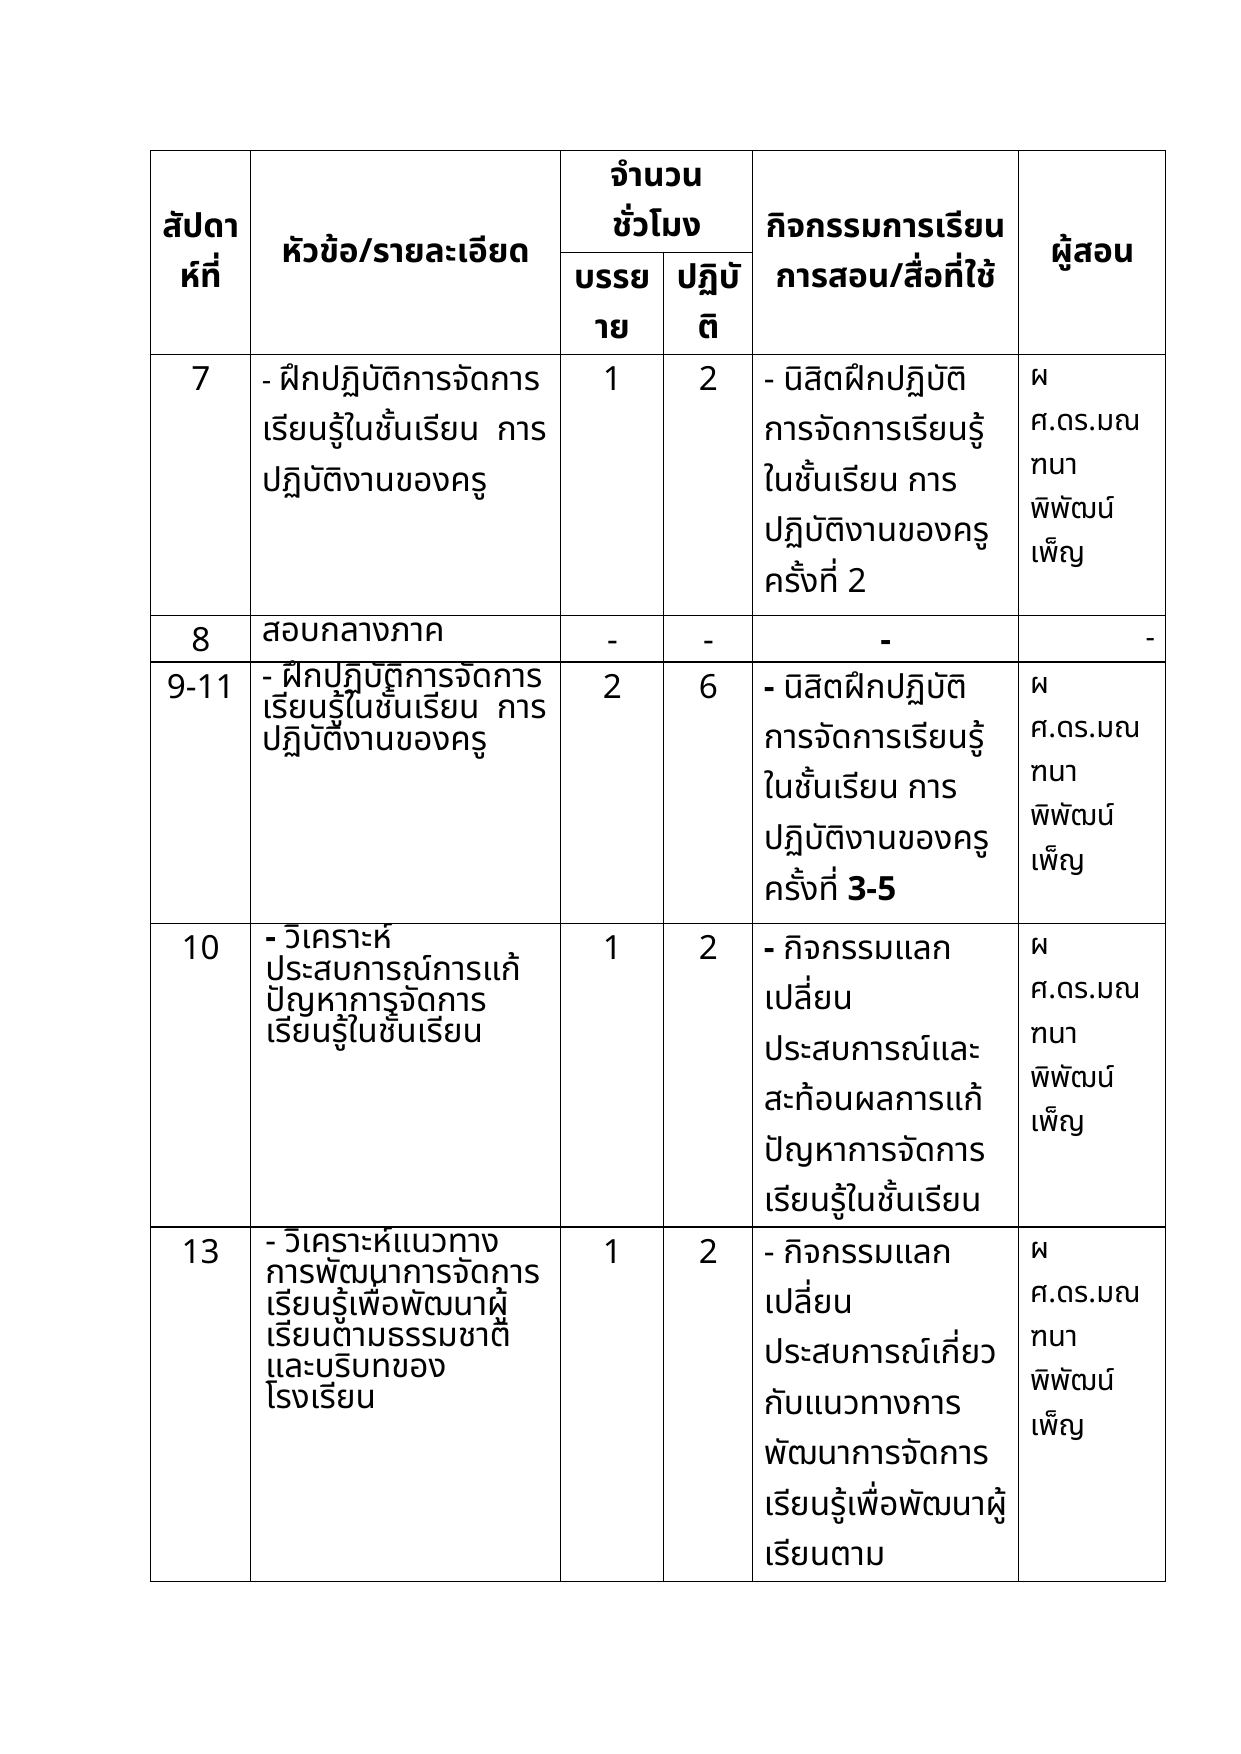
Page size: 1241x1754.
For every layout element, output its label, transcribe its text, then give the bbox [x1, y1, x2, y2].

table_cell 13 [151, 1228, 250, 1581]
table_cell ผศ.ดร.มณฑนา พิพัฒน์เพ็ญ [1019, 924, 1165, 1226]
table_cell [251, 1228, 560, 1581]
table_cell สอบกลางภาค [251, 616, 560, 661]
table_cell 2 [664, 355, 752, 615]
table_cell - ฝึกปฏิบัติการจัดการเรียนรู้ในชั้นเรียน การปฏิบัติงานของครู [251, 355, 560, 615]
table_cell 2 [561, 663, 663, 923]
table_cell - นิสิตฝึกปฏิบัติการจัดการเรียนรู้ในชั้นเรียน การปฏิบัติงานของครู ครั้งที่ 2 [753, 355, 1018, 615]
table_header หัวข้อ/รายละเอียด [251, 151, 560, 354]
table_cell 7 [151, 355, 250, 615]
table_header ผู้สอน [1019, 151, 1165, 354]
table_cell ปฏิบัติ [664, 253, 752, 354]
table_cell 10 [151, 924, 250, 1226]
table_cell - นิสิตฝึกปฏิบัติการจัดการเรียนรู้ในชั้นเรียน การปฏิบัติงานของครู ครั้งที่ 3-5 [753, 663, 1018, 923]
table_cell 2 [664, 1228, 752, 1581]
table_cell ผศ.ดร.มณฑนา พิพัฒน์เพ็ญ [1019, 355, 1165, 615]
table_cell - [1019, 616, 1165, 661]
table_header กิจกรรมการเรียน การสอน/สื่อที่ใช้ [753, 151, 1018, 354]
table_cell - [753, 616, 1018, 661]
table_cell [753, 1228, 1018, 1581]
table_cell ผศ.ดร.มณฑนา พิพัฒน์เพ็ญ [1019, 663, 1165, 923]
table_cell 1 [561, 355, 663, 615]
table_cell 1 [561, 1228, 663, 1581]
table_cell 9-11 [151, 663, 250, 923]
table_cell 6 [664, 663, 752, 923]
table_cell - ฝึกปฏิบัติการจัดการเรียนรู้ในชั้นเรียน การปฏิบัติงานของครู [251, 663, 560, 923]
table_cell - [664, 616, 752, 661]
table_cell บรรยาย [561, 253, 663, 354]
table_cell 2 [664, 924, 752, 1226]
table_cell 8 [151, 616, 250, 661]
table_cell - [561, 616, 663, 661]
table_cell 1 [561, 924, 663, 1226]
table_header จำนวนชั่วโมง [561, 151, 752, 252]
table_header สัปดาห์ที่ [151, 151, 250, 354]
table_cell ผศ.ดร.มณฑนา พิพัฒน์เพ็ญ [1019, 1228, 1165, 1581]
table_cell - วิเคราะห์ประสบการณ์การแก้ปัญหาการจัดการเรียนรู้ในชั้นเรียน [251, 924, 560, 1226]
table_cell - กิจกรรมแลกเปลี่ยนประสบการณ์และสะท้อนผลการแก้ปัญหาการจัดการเรียนรู้ในชั้นเรียน [753, 924, 1018, 1226]
